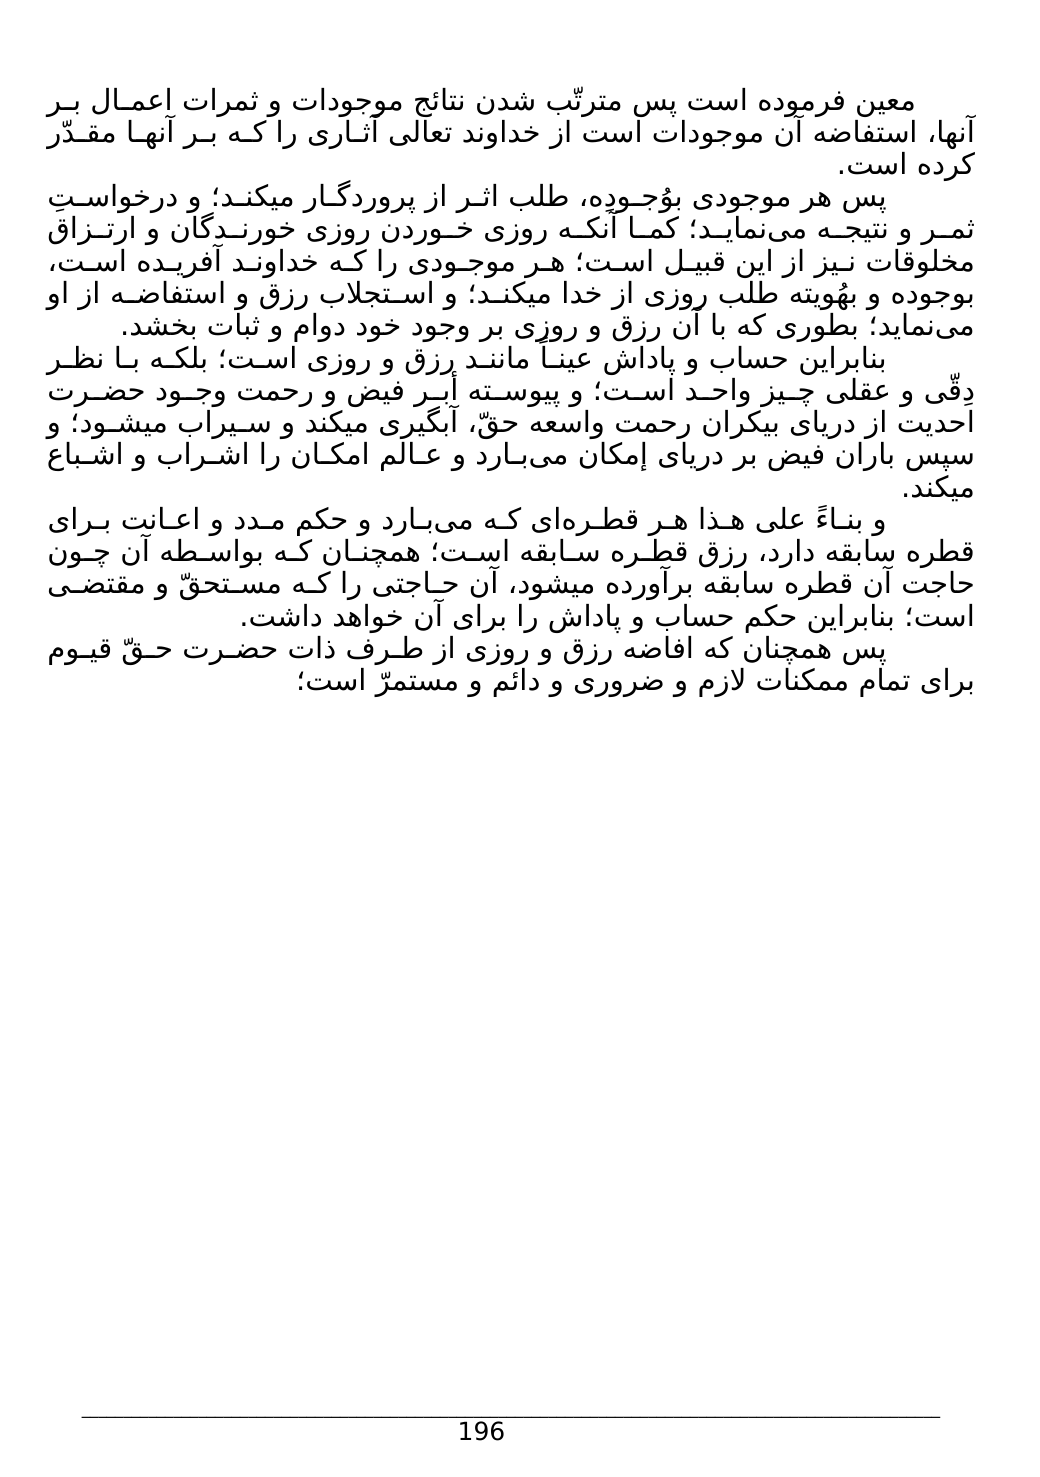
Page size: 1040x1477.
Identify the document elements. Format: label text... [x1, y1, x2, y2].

text بنابراین حساب و پاداش عیناً مانند رزق و روزى است؛ بلكه با نظر دِقّى و عقلى چیز واحد است؛ و پیوسته أبر فیض و رحمت وجود حضرت احدیت از دریاى بیكران رحمت واسعه حقّ، آبگیرى میكند و سیراب میشود؛ و سپس باران فیض بر دریاى إمكان مى‌بارد و عالم امكان را اشراب و اشباع میكند. [47, 342, 975, 504]
text پس هر موجودى بوُجودِه، طلب اثر از پروردگار میكند؛ و درخواستِ ثمر و نتیجه مى‌نماید؛ كما آنكه روزى خوردن روزى خورندگان و ارتزاق مخلوقات نیز از این قبیل است؛ هر موجودى را كه خداوند آفریده است، بوجوده و بهُویته طلب روزى از خدا میكند؛ و استجلاب رزق و استفاضه از او مى‌نماید؛ بطورى كه با آن رزق و روزى بر وجود خود دوام و ثبات بخشد. [47, 181, 975, 342]
text معین فرموده است پس مترتّب شدن نتائج موجودات و ثمرات اعمال بر آنها، استفاضه آن موجودات است از خداوند تعالى آثارى را كه بر آنها مقدّر كرده است. [47, 84, 975, 181]
text پس همچنان كه افاضه رزق و روزى از طرف ذات حضرت حقّ قیوم براى تمام ممكنات لازم و ضرورى و دائم و مستمرّ است؛ [47, 633, 975, 697]
text و بناءً على هذا هر قطره‌اى كه مى‌بارد و حكم مدد و اعانت براى قطره سابقه دارد، رزق قطره سابقه است؛ همچنان كه بواسطه آن چون حاجت آن قطره سابقه برآورده میشود، آن حاجتى را كه مستحقّ و مقتضى است؛ بنابراین حكم حساب و پاداش را براى آن خواهد داشت. [47, 504, 975, 633]
